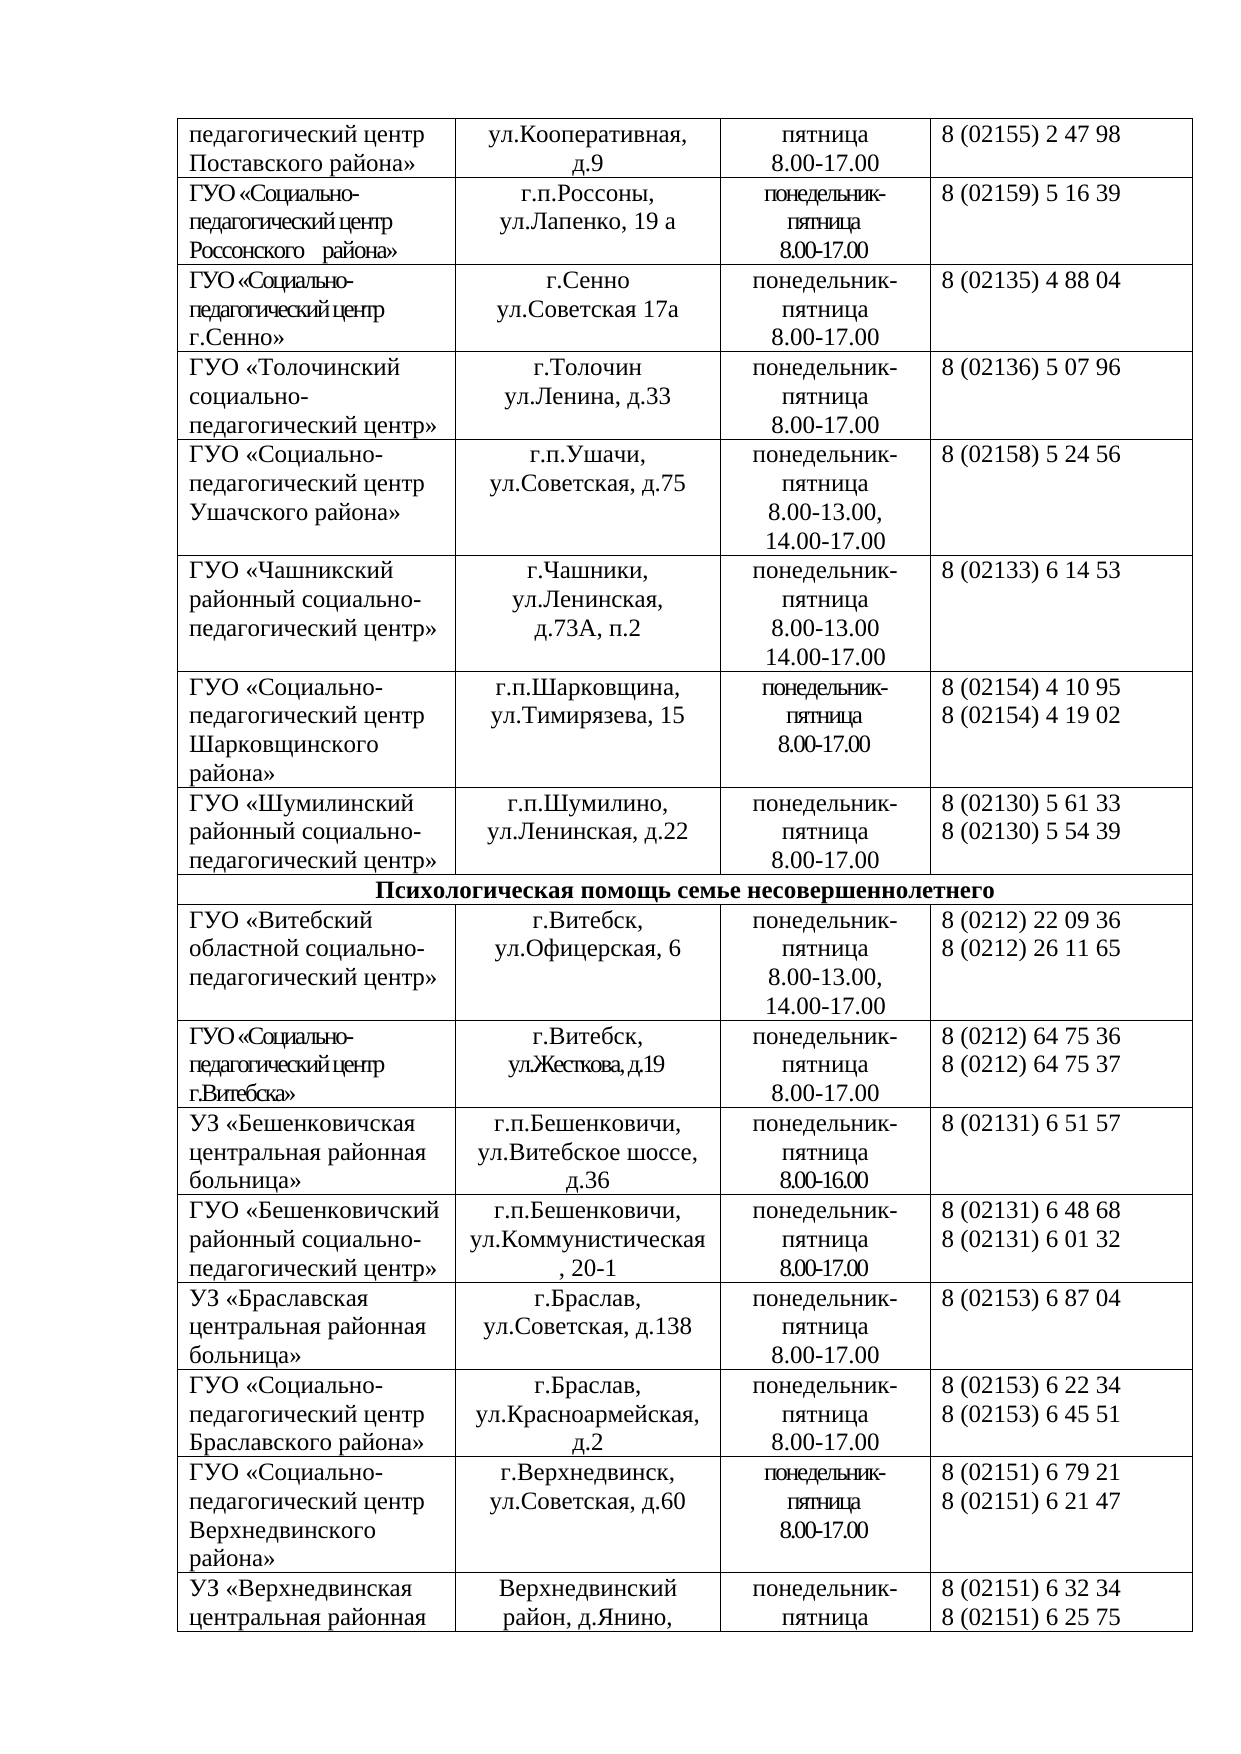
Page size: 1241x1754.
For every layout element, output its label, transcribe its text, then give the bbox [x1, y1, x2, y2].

table_cell ГУО «Социально-педагогический центр Шарковщинского района» [178, 672, 455, 787]
table_cell 8 (02153) 6 22 34 8 (02153) 6 45 51 [931, 1370, 1192, 1456]
table_cell г.п.Ушачи, ул.Советская, д.75 [456, 440, 720, 554]
table_cell 8 (0212) 64 75 36 8 (0212) 64 75 37 [931, 1021, 1192, 1107]
table_cell 8 (0212) 22 09 36 8 (0212) 26 11 65 [931, 905, 1192, 1020]
table_cell 8 (02136) 5 07 96 [931, 352, 1192, 438]
table_cell понедельник-пятница 8.00-13.00 14.00-17.00 [721, 556, 930, 671]
table_cell понедельник-пятница 8.00-13.00, 14.00-17.00 [721, 905, 930, 1020]
table_cell г.Сенно ул.Советская 17а [456, 265, 720, 351]
table_cell понедельник-пятница 8.00-17.00 [721, 788, 930, 874]
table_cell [456, 119, 720, 177]
table_cell 8 (02131) 6 51 57 [931, 1108, 1192, 1194]
table_cell г.Витебск, ул.Жесткова, д.19 [456, 1021, 720, 1107]
table_cell понедельник-пятница 8.00-17.00 [721, 1457, 930, 1572]
table_cell 8 (02151) 6 79 21 8 (02151) 6 21 47 [931, 1457, 1192, 1572]
table_cell понедельник-пятница 8.00-17.00 [721, 1370, 930, 1456]
table_cell г.п.Бешенковичи, ул.Коммунистическая, 20-1 [456, 1195, 720, 1282]
table_cell г.Витебск, ул.Офицерская, 6 [456, 905, 720, 1020]
table_cell ГУО «Социально-педагогический центр Россонского района» [178, 178, 455, 264]
table_cell ГУО «Шумилинский районный социально-педагогический центр» [178, 788, 455, 874]
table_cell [931, 1573, 1192, 1631]
table_cell 8 (02131) 6 48 68 8 (02131) 6 01 32 [931, 1195, 1192, 1282]
table_cell 8 (02130) 5 61 33 8 (02130) 5 54 39 [931, 788, 1192, 874]
table_cell ГУО «Социально-педагогический центр Верхнедвинского района» [178, 1457, 455, 1572]
table_cell 8 (02158) 5 24 56 [931, 440, 1192, 554]
table_cell Психологическая помощь семье несовершеннолетнего [178, 875, 1192, 904]
table_cell 8 (02154) 4 10 95 8 (02154) 4 19 02 [931, 672, 1192, 787]
table_cell ГУО «Бешенковичский районный социально-педагогический центр» [178, 1195, 455, 1282]
table_cell УЗ «Браславская центральная районная больница» [178, 1283, 455, 1369]
table_cell понедельник-пятница 8.00-17.00 [721, 1195, 930, 1282]
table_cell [178, 119, 455, 177]
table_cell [178, 1573, 455, 1631]
table_cell г.Толочин ул.Ленина, д.33 [456, 352, 720, 438]
table_cell г.п.Шумилино, ул.Ленинская, д.22 [456, 788, 720, 874]
table_cell г.п.Россоны, ул.Лапенко, 19 а [456, 178, 720, 264]
table_cell ГУО «Социально-педагогический центр г.Сенно» [178, 265, 455, 351]
table_cell понедельник-пятница 8.00-17.00 [721, 178, 930, 264]
table_cell 8 (02135) 4 88 04 [931, 265, 1192, 351]
table_cell г.п.Шарковщина, ул.Тимирязева, 15 [456, 672, 720, 787]
table_cell понедельник-пятница 8.00-17.00 [721, 1283, 930, 1369]
table_cell ГУО «Социально-педагогический центр Браславского района» [178, 1370, 455, 1456]
table_cell УЗ «Бешенковичская центральная районная больница» [178, 1108, 455, 1194]
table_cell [721, 1573, 930, 1631]
table_cell понедельник-пятница 8.00-17.00 [721, 1021, 930, 1107]
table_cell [931, 119, 1192, 177]
table_cell 8 (02133) 6 14 53 [931, 556, 1192, 671]
table_cell ГУО «Витебский областной социально-педагогический центр» [178, 905, 455, 1020]
table_cell г.Чашники, ул.Ленинская, д.73А, п.2 [456, 556, 720, 671]
table_cell понедельник-пятница 8.00-17.00 [721, 352, 930, 438]
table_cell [721, 119, 930, 177]
table_cell 8 (02153) 6 87 04 [931, 1283, 1192, 1369]
table_cell понедельник-пятница 8.00-13.00, 14.00-17.00 [721, 440, 930, 554]
table_cell 8 (02159) 5 16 39 [931, 178, 1192, 264]
table_cell ГУО «Чашникский районный социально-педагогический центр» [178, 556, 455, 671]
table_cell ГУО «Социально-педагогический центр Ушачского района» [178, 440, 455, 554]
table_cell г.п.Бешенковичи, ул.Витебское шоссе, д.36 [456, 1108, 720, 1194]
table_cell г.Браслав, ул.Советская, д.138 [456, 1283, 720, 1369]
table_cell понедельник-пятница 8.00-17.00 [721, 265, 930, 351]
table_cell ГУО «Толочинский социально-педагогический центр» [178, 352, 455, 438]
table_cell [456, 1573, 720, 1631]
table_cell понедельник-пятница 8.00-17.00 [721, 672, 930, 787]
table_cell г.Браслав, ул.Красноармейская, д.2 [456, 1370, 720, 1456]
table_cell г.Верхнедвинск, ул.Советская, д.60 [456, 1457, 720, 1572]
table_cell понедельник-пятница 8.00-16.00 [721, 1108, 930, 1194]
